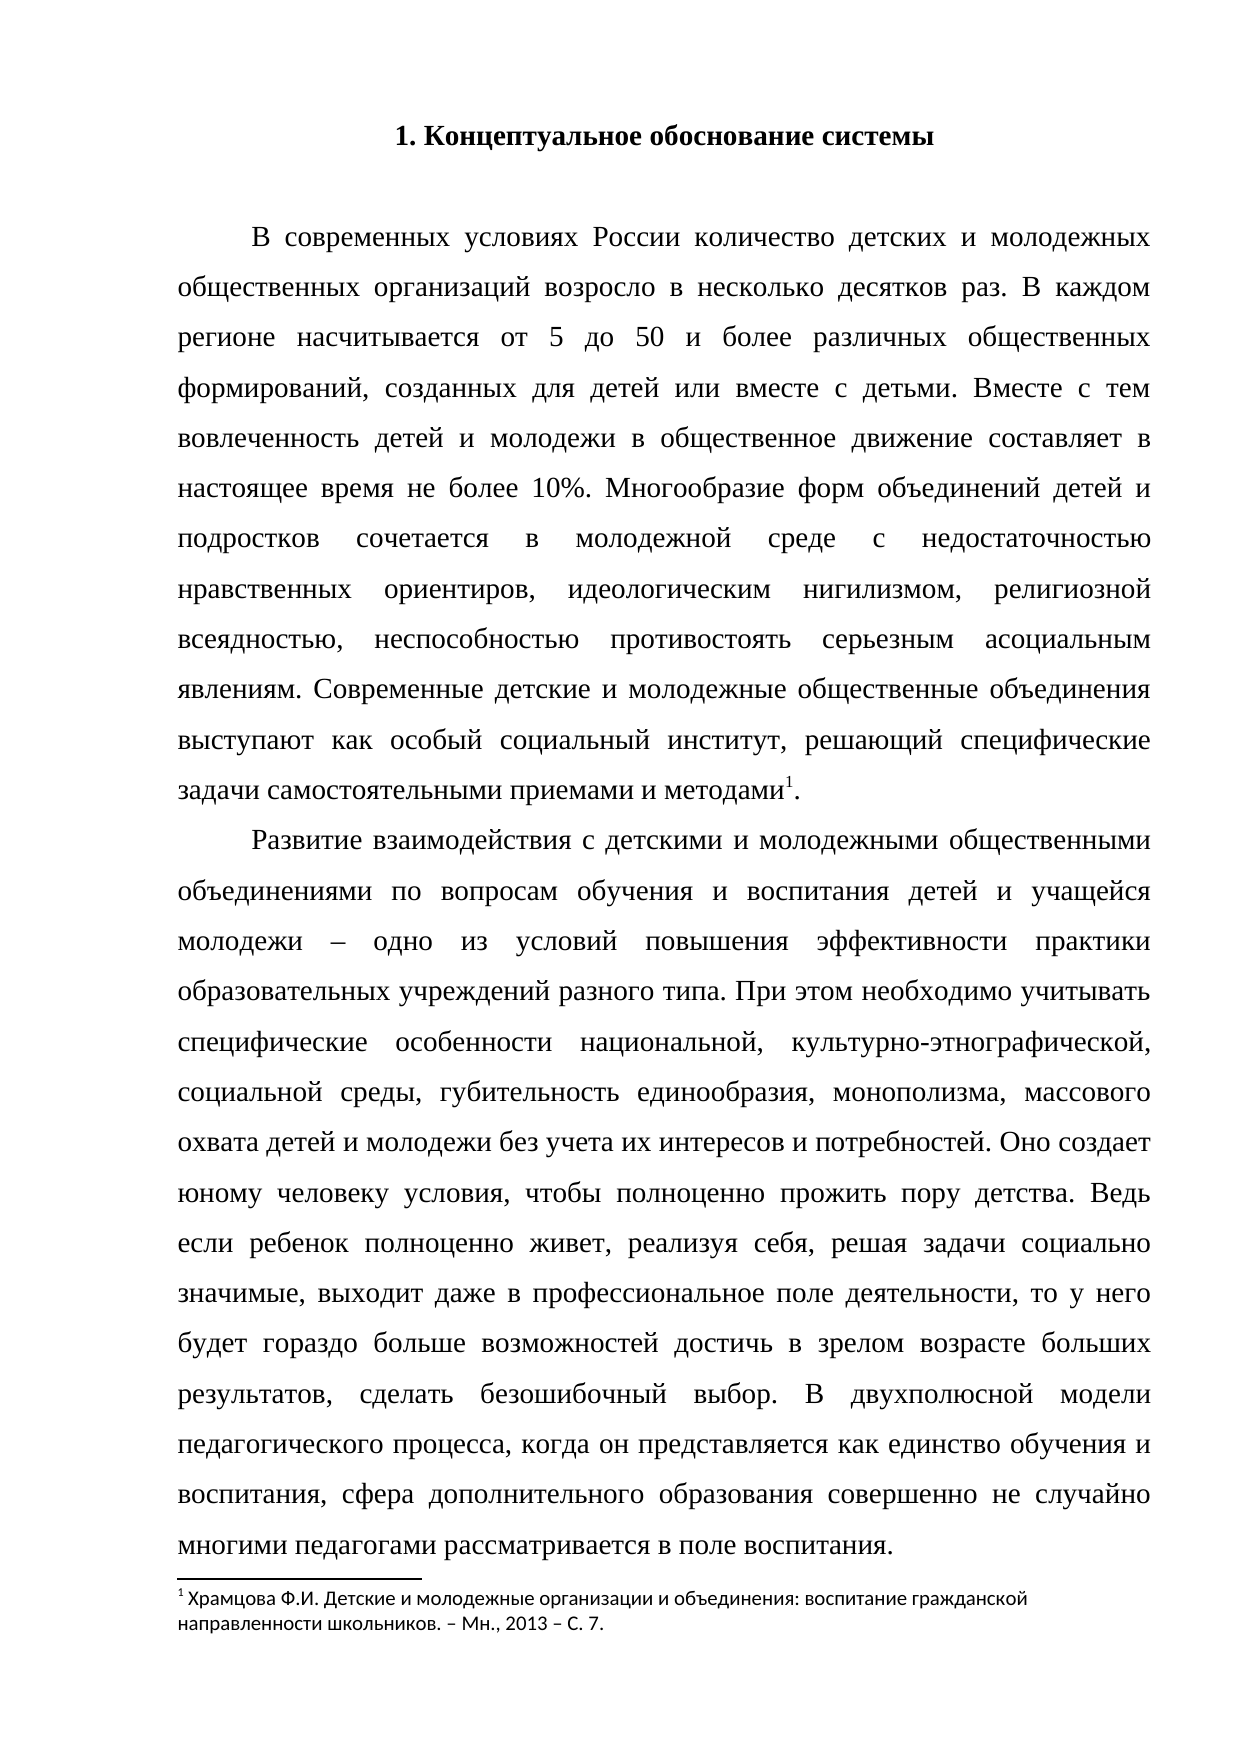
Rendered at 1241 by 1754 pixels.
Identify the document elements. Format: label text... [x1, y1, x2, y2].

text 1. Концептуальное обоснование системы [177, 118, 1152, 152]
text В современных условиях России количество детских и молодежных общественных организаций возросло в несколько десятков раз. В каждом регионе насчитывается от 5 до 50 и более различных общественных формирований, созданных для детей или вместе с детьми. Вместе с тем вовлеченность детей и молодежи в общественное движение составляет в настоящее время не более 10%. Многообразие форм объединений детей и подростков сочетается в молодежной среде с недостаточностью нравственных ориентиров, идеологическим нигилизмом, религиозной всеядностью, неспособностью противостоять серьезным асоциальным явлениям. Современные детские и молодежные общественные объединения выступают как особый социальный институт, решающий специфические задачи самостоятельными приемами и методами. [177, 219, 1152, 806]
text Развитие взаимодействия с детскими и молодежными общественными объединениями по вопросам обучения и воспитания детей и учащейся молодежи – одно из условий повышения эффективности практики образовательных учреждений разного типа. При этом необходимо учитывать специфические особенности национальной, культурно-этнографической, социальной среды, губительность единообразия, монополизма, массового охвата детей и молодежи без учета их интересов и потребностей. Оно создает юному человеку условия, чтобы полноценно прожить пору детства. Ведь если ребенок полноценно живет, реализуя себя, решая задачи социально значимые, выходит даже в профессиональное поле деятельности, то у него будет гораздо больше возможностей достичь в зрелом возрасте больших результатов, сделать безошибочный выбор. В двухполюсной модели педагогического процесса, когда он представляется как единство обучения и воспитания, сфера дополнительного образования совершенно не случайно многими педагогами рассматривается в поле воспитания. [177, 822, 1152, 1560]
